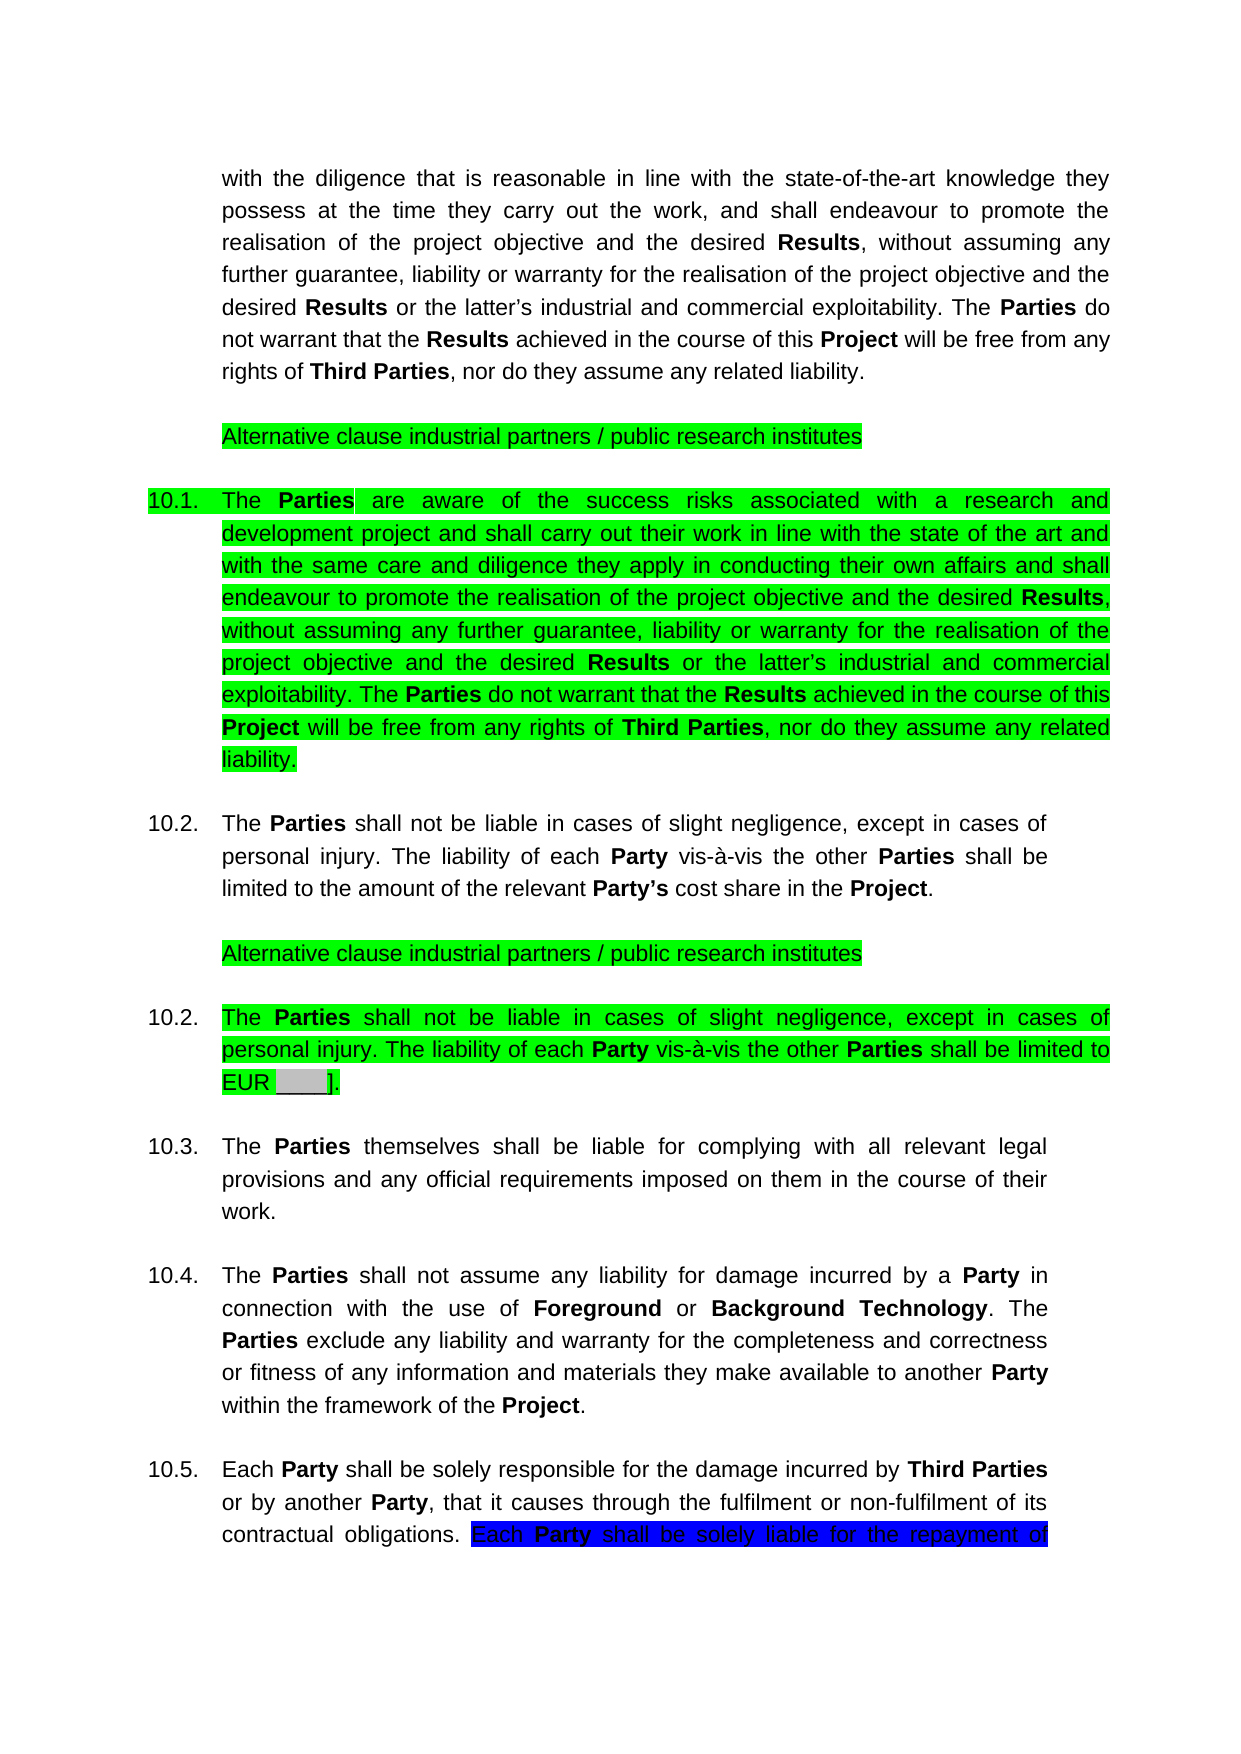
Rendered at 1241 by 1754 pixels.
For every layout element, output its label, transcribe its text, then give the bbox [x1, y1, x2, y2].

text 10.1. The Parties are aware of the success risks associated with a research and development project and shall carry out their work in line with the state of the art and with the same care and diligence they apply in conducting their own affairs and shall endeavour to promote the realisation of the project objective and the desired Results, without assuming any further guarantee, liability or warranty for the realisation of the project objective and the desired Results or the latter’s industrial and commercial exploitability. The Parties do not warrant that the Results achieved in the course of this Project will be free from any rights of Third Parties, nor do they assume any related liability. [148, 483, 1110, 774]
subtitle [148, 160, 1110, 386]
text 10.2. The Parties shall not be liable in cases of slight negligence, except in cases of personal injury. The liability of each Party vis-à-vis the other Parties shall be limited to EUR ____]. [148, 1000, 1110, 1097]
subtitle The Parties shall not be liable in cases of slight negligence, except in cases of personal injury. The liability of each Party vis-à-vis the other Parties shall be limited to the amount of the relevant Party’s cost share in the Project. [148, 806, 1048, 903]
text Alternative clause industrial partners / public research institutes [222, 935, 1110, 967]
text Alternative clause industrial partners / public research institutes [222, 418, 1110, 451]
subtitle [148, 1452, 1048, 1549]
subtitle The Parties shall not assume any liability for damage incurred by a Party in connection with the use of Foreground or Background Technology. The Parties exclude any liability and warranty for the completeness and correctness or fitness of any information and materials they make available to another Party within the framework of the Project. [148, 1258, 1048, 1419]
subtitle The Parties themselves shall be liable for complying with all relevant legal provisions and any official requirements imposed on them in the course of their work. [148, 1129, 1048, 1226]
